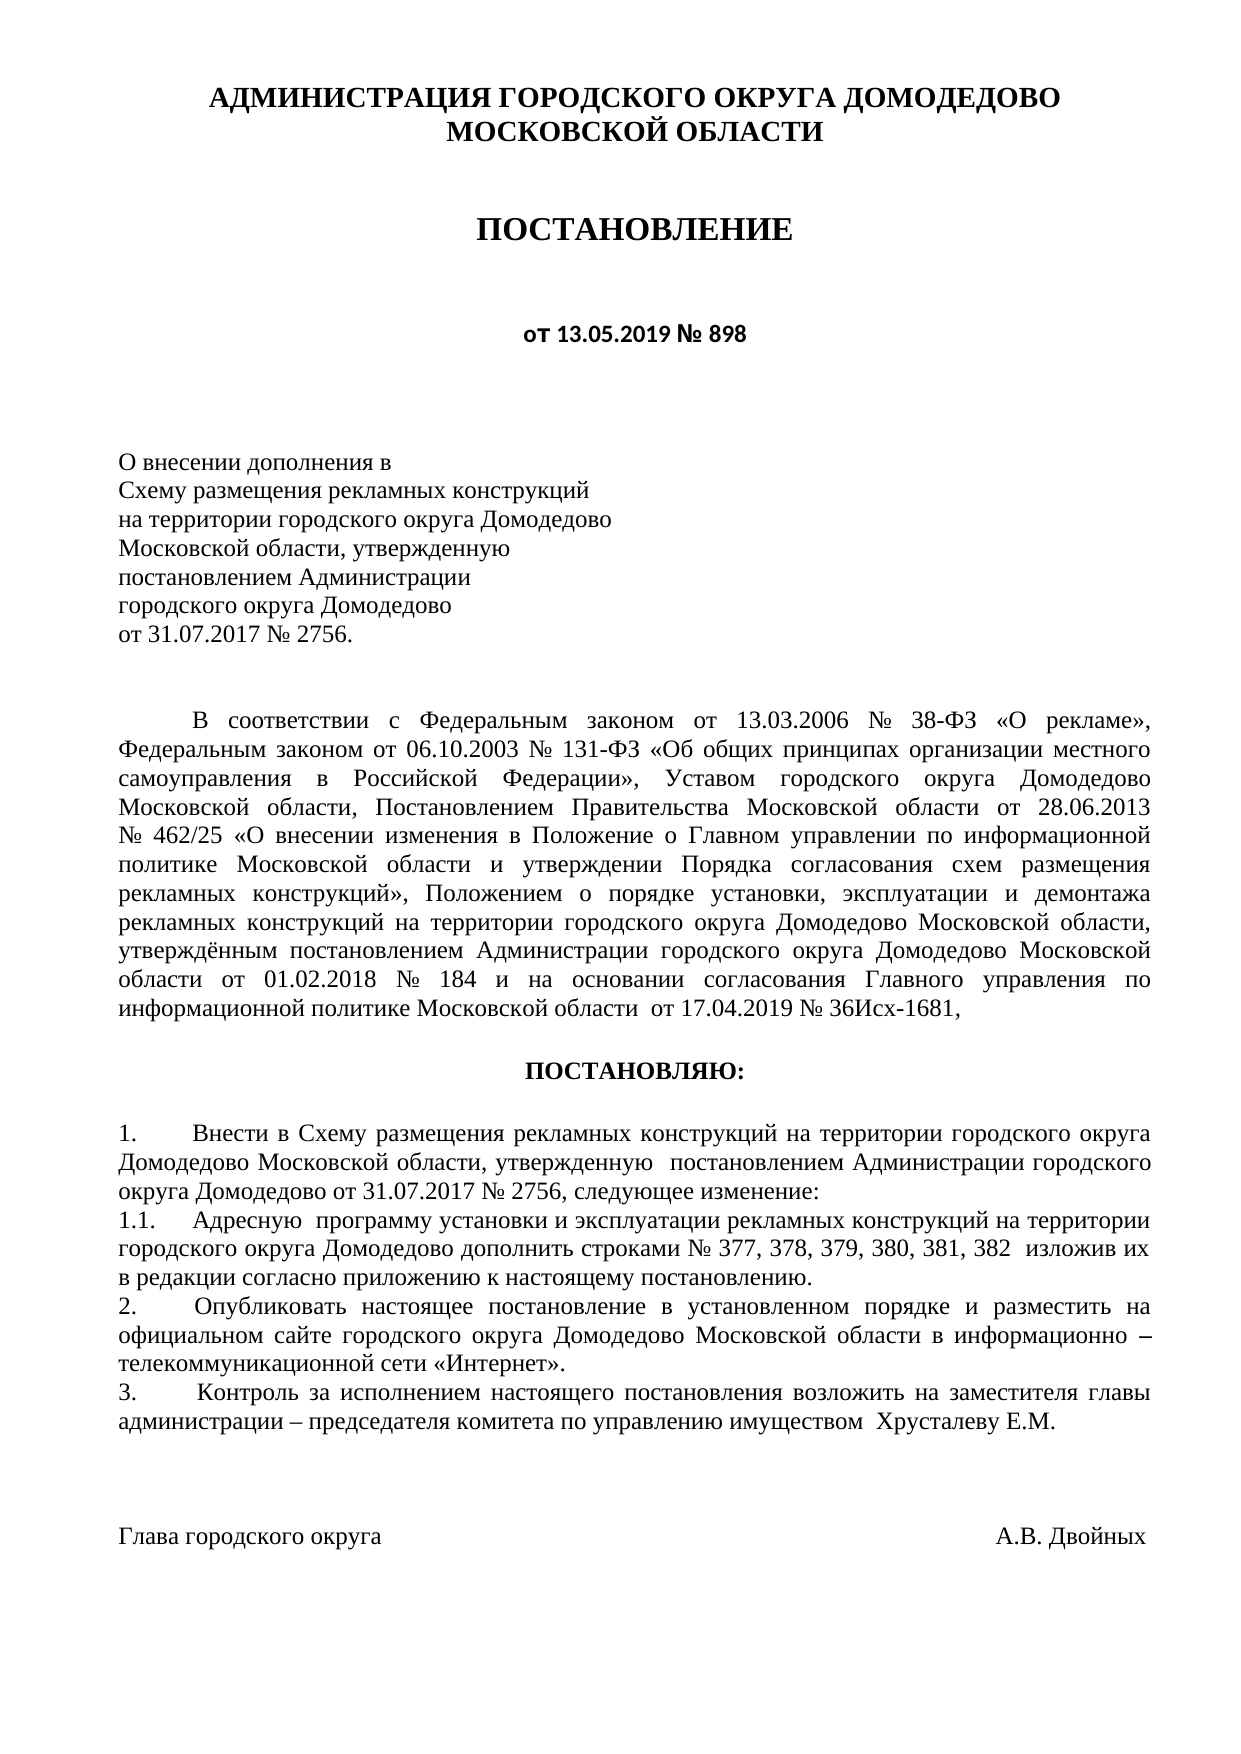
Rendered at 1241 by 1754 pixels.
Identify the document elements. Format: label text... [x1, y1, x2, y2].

text от 13.05.2019 № 898 [118, 316, 1152, 350]
text АДМИНИСТРАЦИЯ ГОРОДСКОГО ОКРУГА ДОМОДЕДОВО [118, 80, 1152, 114]
title Внести в Схему размещения рекламных конструкций на территории городского округа Домодедово Московской области, утвержденную постановлением Администрации городского округа Домодедово от 31.07.2017 № 2756, следующее изменение: [118, 1118, 1152, 1205]
text ПОСТАНОВЛЯЮ: [118, 1056, 1152, 1084]
title Адресную программу установки и эксплуатации рекламных конструкций на территории городского округа Домодедово дополнить строками № 377, 378, 379, 380, 381, 382 изложив их в редакции согласно приложению к настоящему постановлению. [118, 1205, 1152, 1291]
title О внесении дополнения в [118, 447, 1152, 475]
text ПОСТАНОВЛЕНИЕ [118, 209, 1152, 248]
title 2. Опубликовать настоящее постановление в установленном порядке и разместить на официальном сайте городского округа Домодедово Московской области в информационно –телекоммуникационной сети «Интернет». [118, 1291, 1152, 1377]
title Схему размещения рекламных конструкций [118, 475, 1152, 504]
title Московской области, утвержденную [118, 533, 1152, 562]
title от 31.07.2017 № 2756. [118, 619, 1152, 648]
title постановлением Администрации [118, 562, 1152, 590]
text 3. Контроль за исполнением настоящего постановления возложить на заместителя главы администрации – председателя комитета по управлению имуществом Хрусталеву Е.М. [118, 1377, 1152, 1435]
text Глава городского округа А.В. Двойных [118, 1521, 1152, 1550]
text МОСКОВСКОЙ ОБЛАСТИ [118, 114, 1152, 147]
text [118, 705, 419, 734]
text В соответствии с Федеральным законом от 13.03.2006 № 38-ФЗ «О рекламе», Федеральным законом от 06.10.2003 № 131-ФЗ «Об общих принципах организации местного самоуправления в Российской Федерации», Уставом городского округа Домодедово Московской области, Постановлением Правительства Московской области от 28.06.2013 № 462/25 «О внесении изменения в Положение о Главном управлении по информационной политике Московской области и утверждении Порядка согласования схем размещения рекламных конструкций», Положением о порядке установки, эксплуатации и демонтажа рекламных конструкций на территории городского округа Домодедово Московской области, утверждённым постановлением Администрации городского округа Домодедово Московской области от 01.02.2018 № 184 и на основании согласования Главного управления по информационной политике Московской области от 17.04.2019 № 36Исх-1681, [118, 792, 1152, 1022]
title городского округа Домодедово [118, 590, 1152, 619]
title на территории городского округа Домодедово [118, 504, 1152, 533]
